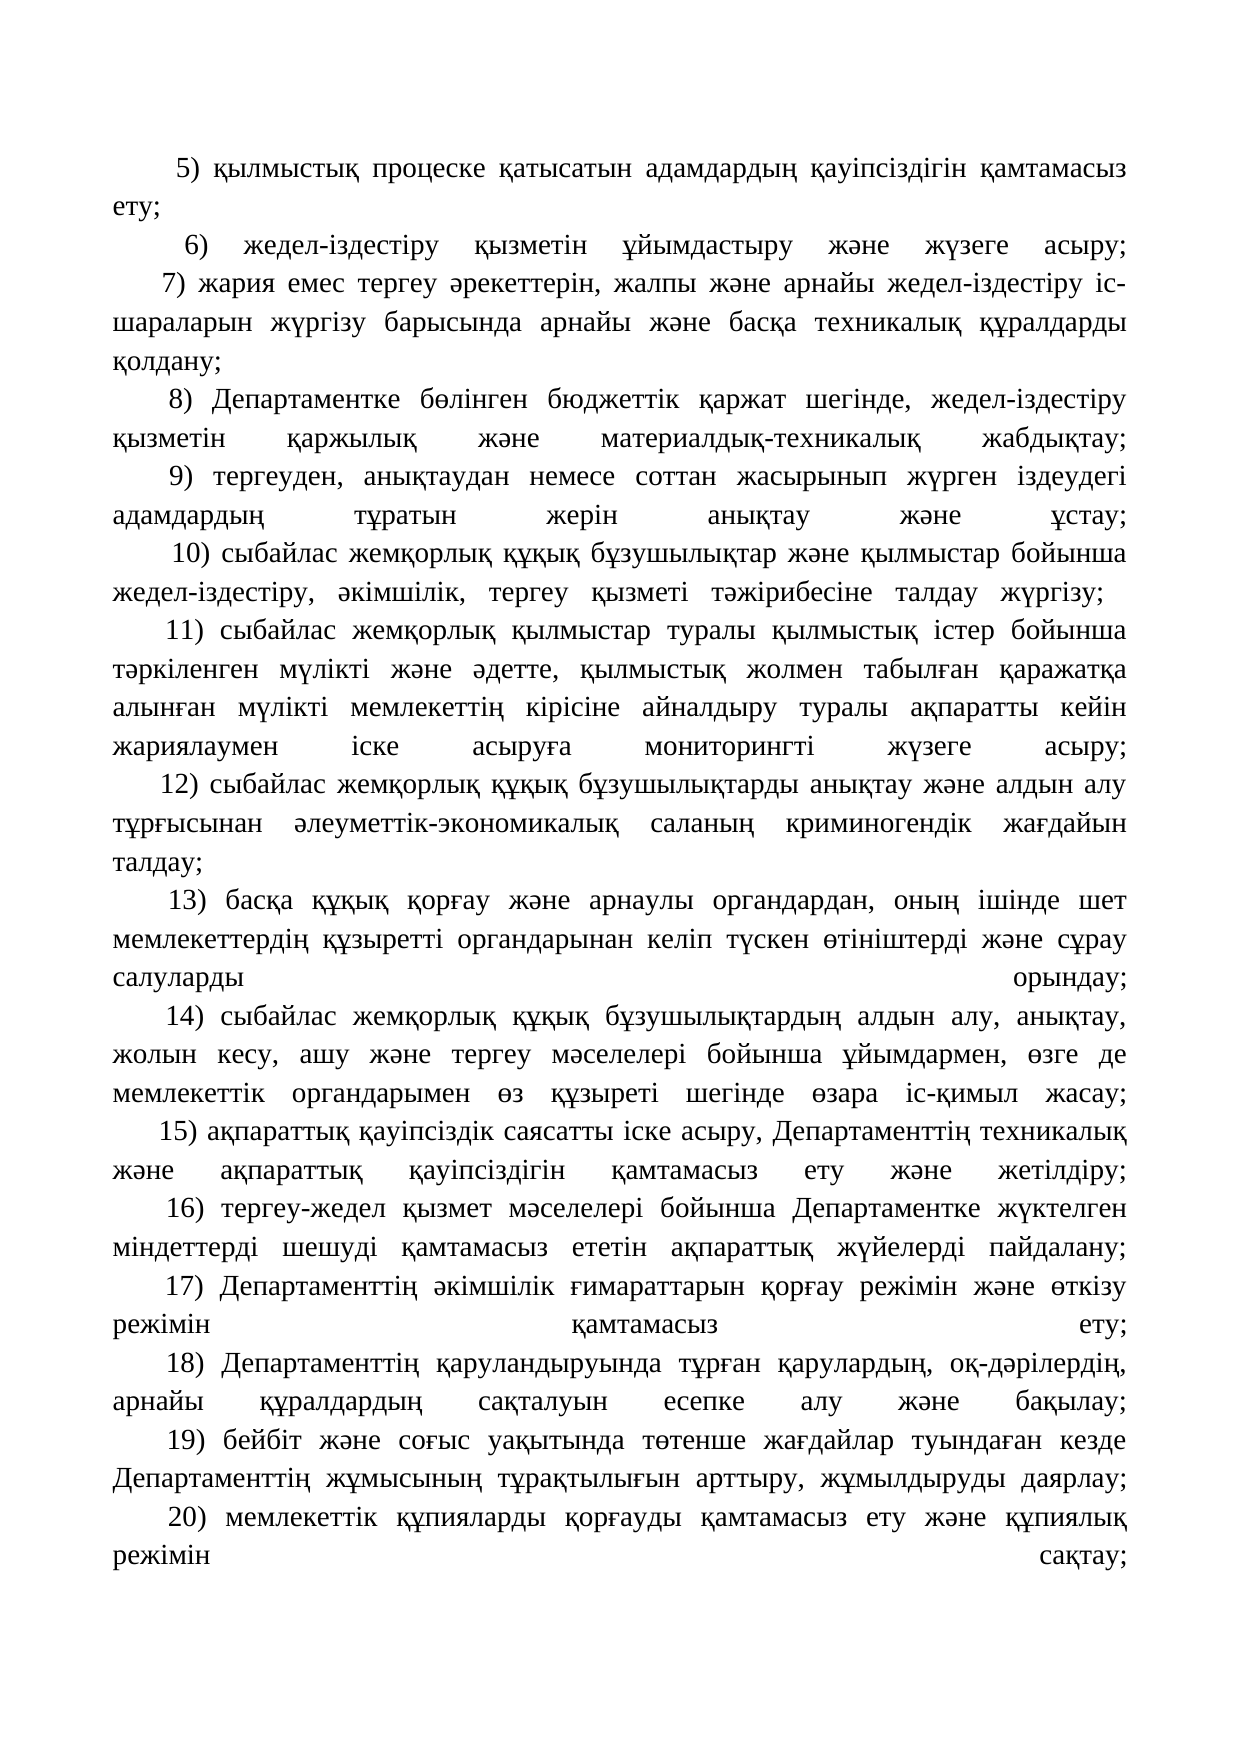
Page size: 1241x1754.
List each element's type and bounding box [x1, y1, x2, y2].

text [112, 150, 1128, 1571]
